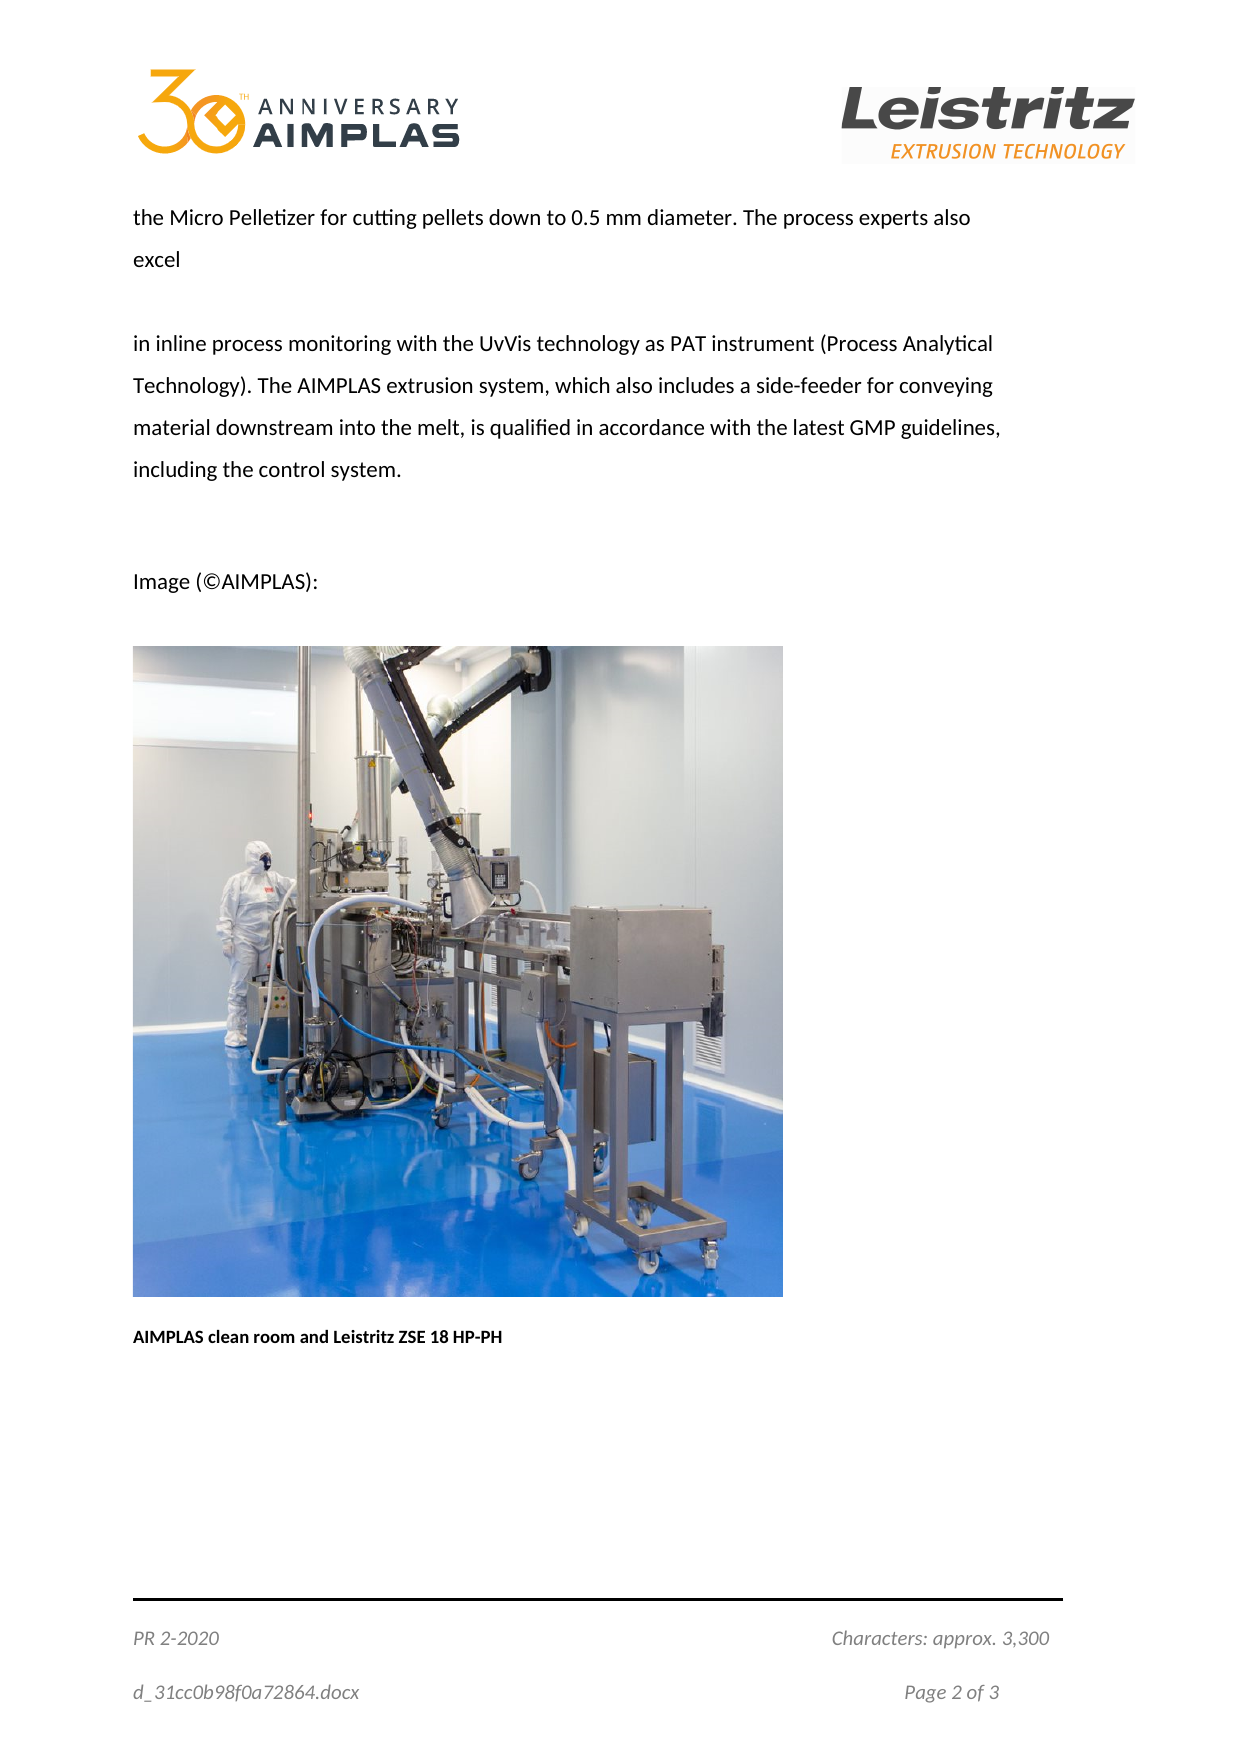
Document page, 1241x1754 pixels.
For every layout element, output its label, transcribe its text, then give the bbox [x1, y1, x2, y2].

text Image (©AIMPLAS): [133, 567, 989, 595]
text in inline process monitoring with the UvVis technology as PAT instrument (Process Analytical Technology). The AIMPLAS extrusion system, which also includes a side-feeder for conveying material downstream into the melt, is qualified in accordance with the latest GMP guidelines, including the control system. [133, 329, 1004, 483]
picture [132, 646, 783, 1297]
picture [132, 64, 476, 171]
picture [841, 87, 1136, 164]
text AIMPLAS clean room and Leistritz ZSE 18 HP-PH [133, 1326, 1063, 1348]
